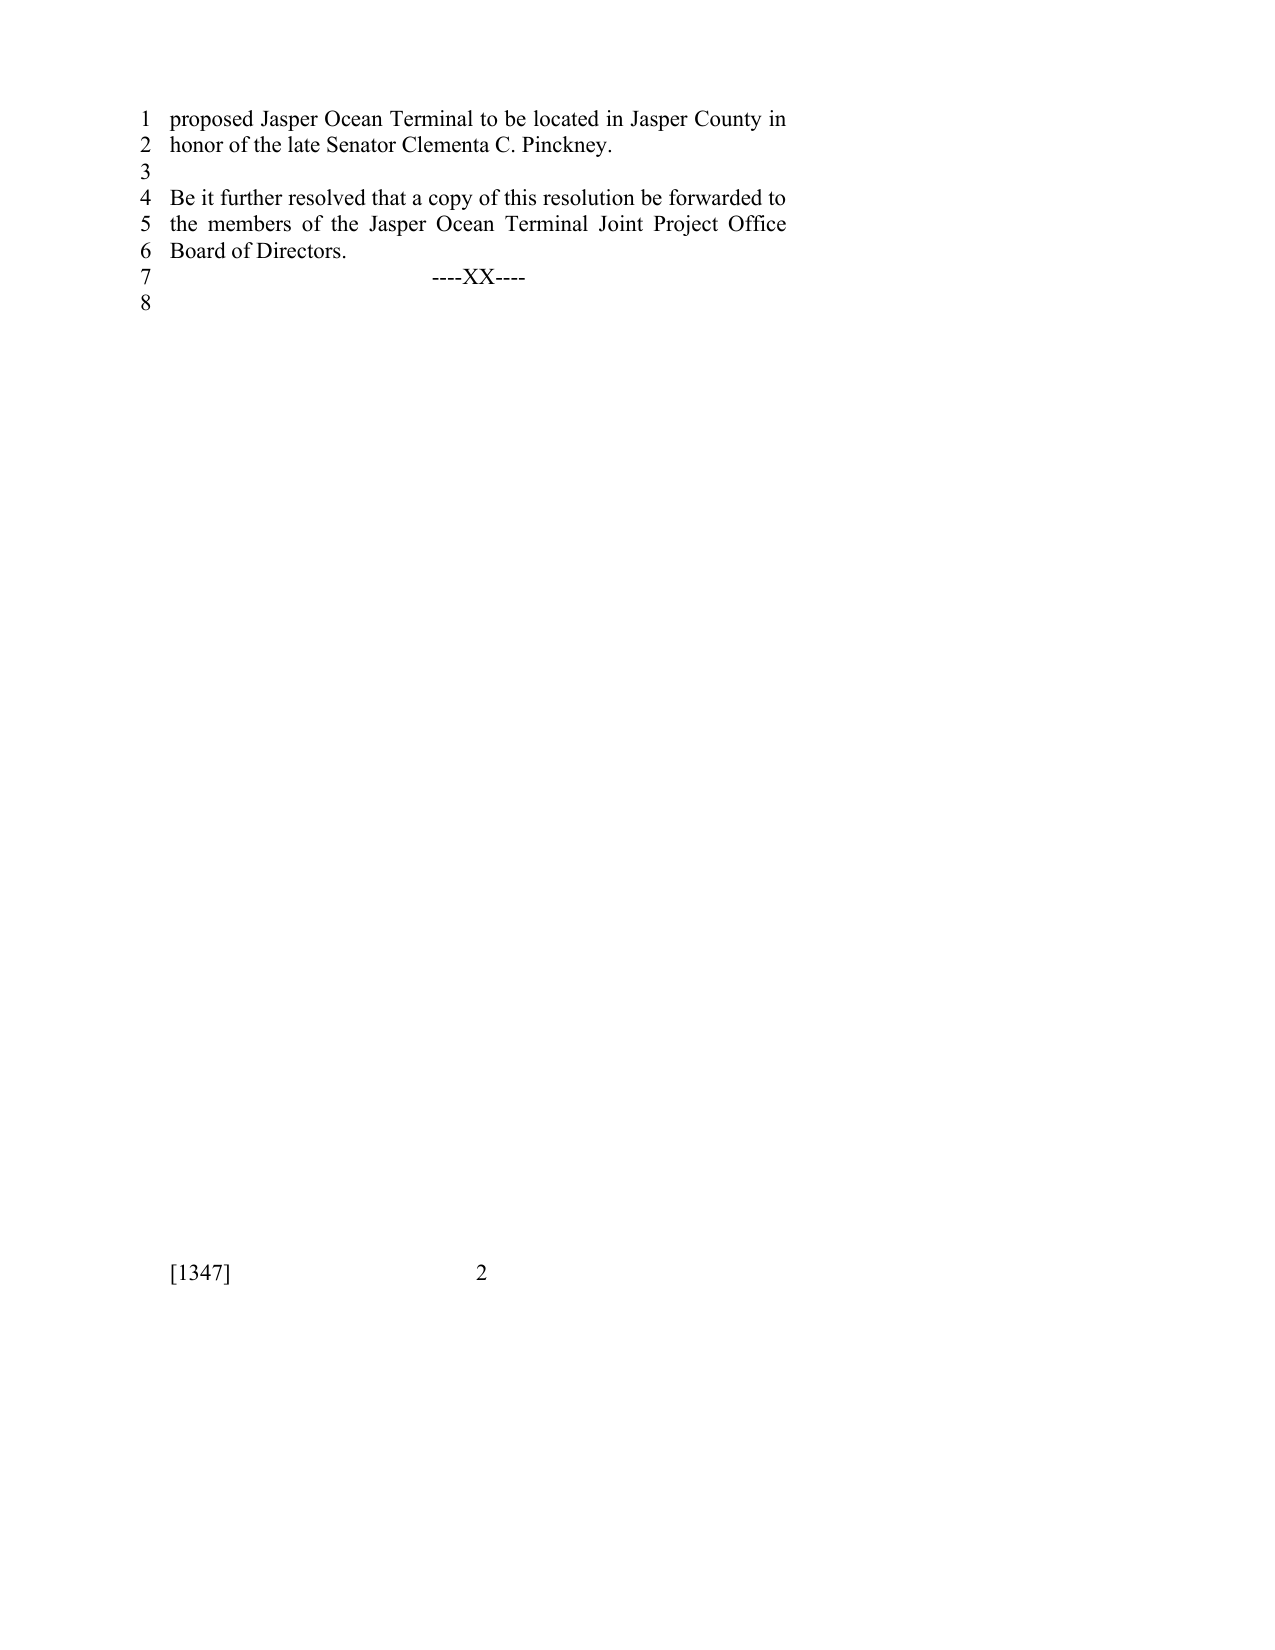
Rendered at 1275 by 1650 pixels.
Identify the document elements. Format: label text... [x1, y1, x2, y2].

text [169, 105, 787, 158]
text ----XX---- [169, 263, 787, 289]
text Be it further resolved that a copy of this resolution be forwarded to the members of the Jasper Ocean Terminal Joint Project Office Board of Directors. [169, 184, 787, 263]
